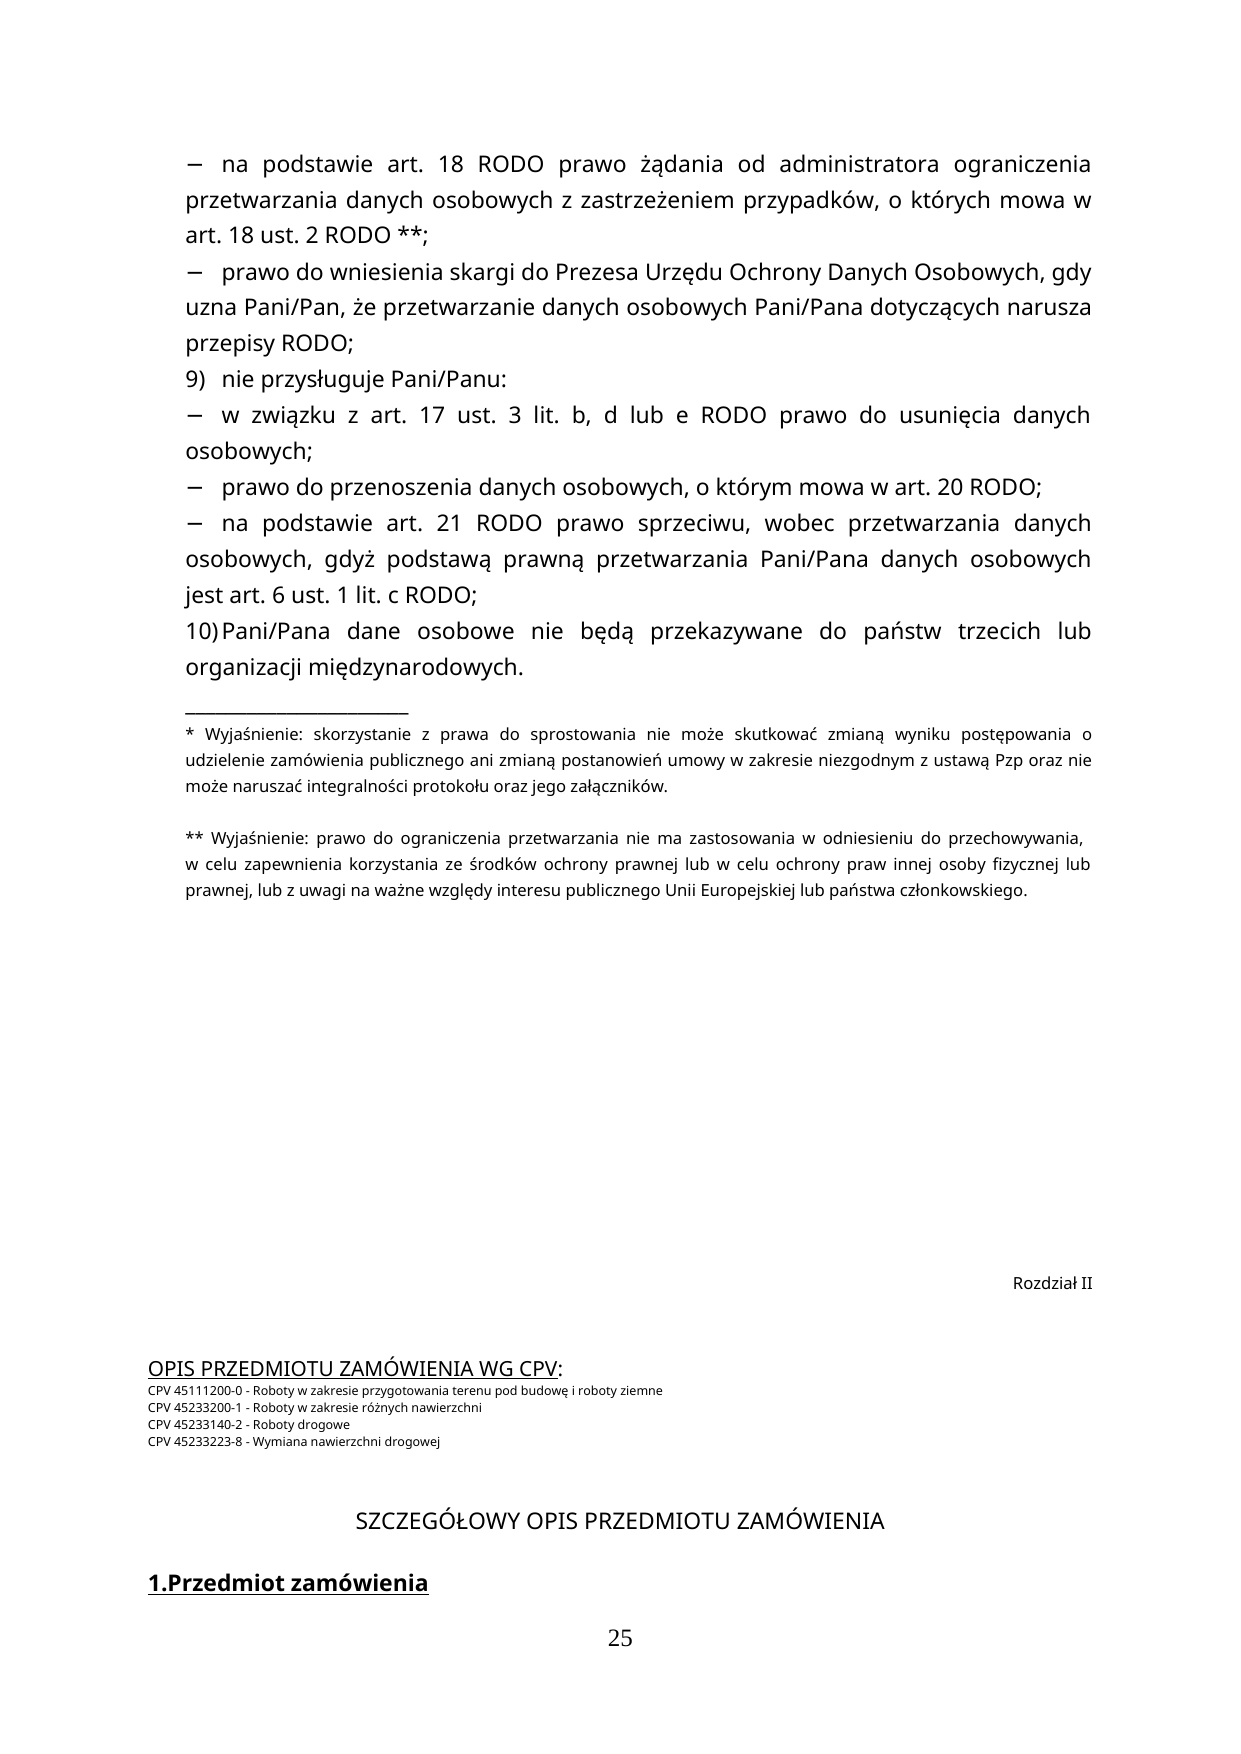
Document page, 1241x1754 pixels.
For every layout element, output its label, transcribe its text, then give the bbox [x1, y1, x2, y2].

text CPV 45111200-0 - Roboty w zakresie przygotowania terenu pod budowę i roboty ziemne [148, 1382, 1093, 1399]
text Rozdział II [148, 1272, 1093, 1294]
text 9) nie przysługuje Pani/Panu: [185, 363, 1093, 394]
text CPV 45233200-1 - Roboty w zakresie różnych nawierzchni [148, 1399, 1093, 1416]
text − na podstawie art. 21 RODO prawo sprzeciwu, wobec przetwarzania danych osobowych, gdyż podstawą prawną przetwarzania Pani/Pana danych osobowych jest art. 6 ust. 1 lit. c RODO; [185, 507, 1093, 610]
text − prawo do przenoszenia danych osobowych, o którym mowa w art. 20 RODO; [185, 471, 1093, 502]
text CPV 45233140-2 - Roboty drogowe [148, 1416, 1093, 1433]
text SZCZEGÓŁOWY OPIS PRZEDMIOTU ZAMÓWIENIA [148, 1504, 1093, 1536]
text ** Wyjaśnienie: prawo do ograniczenia przetwarzania nie ma zastosowania w odniesieniu do przechowywania, w celu zapewnienia korzystania ze środków ochrony prawnej lub w celu ochrony praw innej osoby fizycznej lub prawnej, lub z uwagi na ważne względy interesu publicznego Unii Europejskiej lub państwa członkowskiego. [185, 827, 1093, 902]
text 10) Pani/Pana dane osobowe nie będą przekazywane do państw trzecich lub organizacji międzynarodowych. [185, 615, 1093, 682]
text OPIS PRZEDMIOTU ZAMÓWIENIA WG CPV: [148, 1354, 1093, 1382]
text − prawo do wniesienia skargi do Prezesa Urzędu Ochrony Danych Osobowych, gdy uzna Pani/Pan, że przetwarzanie danych osobowych Pani/Pana dotyczących narusza przepisy RODO; [185, 255, 1093, 358]
text 1.Przedmiot zamówienia [148, 1567, 1093, 1598]
text ______________________ [185, 687, 1093, 718]
text − w związku z art. 17 ust. 3 lit. b, d lub e RODO prawo do usunięcia danych osobowych; [185, 399, 1093, 466]
text * Wyjaśnienie: skorzystanie z prawa do sprostowania nie może skutkować zmianą wyniku postępowania o udzielenie zamówienia publicznego ani zmianą postanowień umowy w zakresie niezgodnym z ustawą Pzp oraz nie może naruszać integralności protokołu oraz jego załączników. [185, 723, 1093, 797]
text CPV 45233223-8 - Wymiana nawierzchni drogowej [148, 1433, 1093, 1451]
text − na podstawie art. 18 RODO prawo żądania od administratora ograniczenia przetwarzania danych osobowych z zastrzeżeniem przypadków, o których mowa w art. 18 ust. 2 RODO **; [185, 148, 1093, 251]
